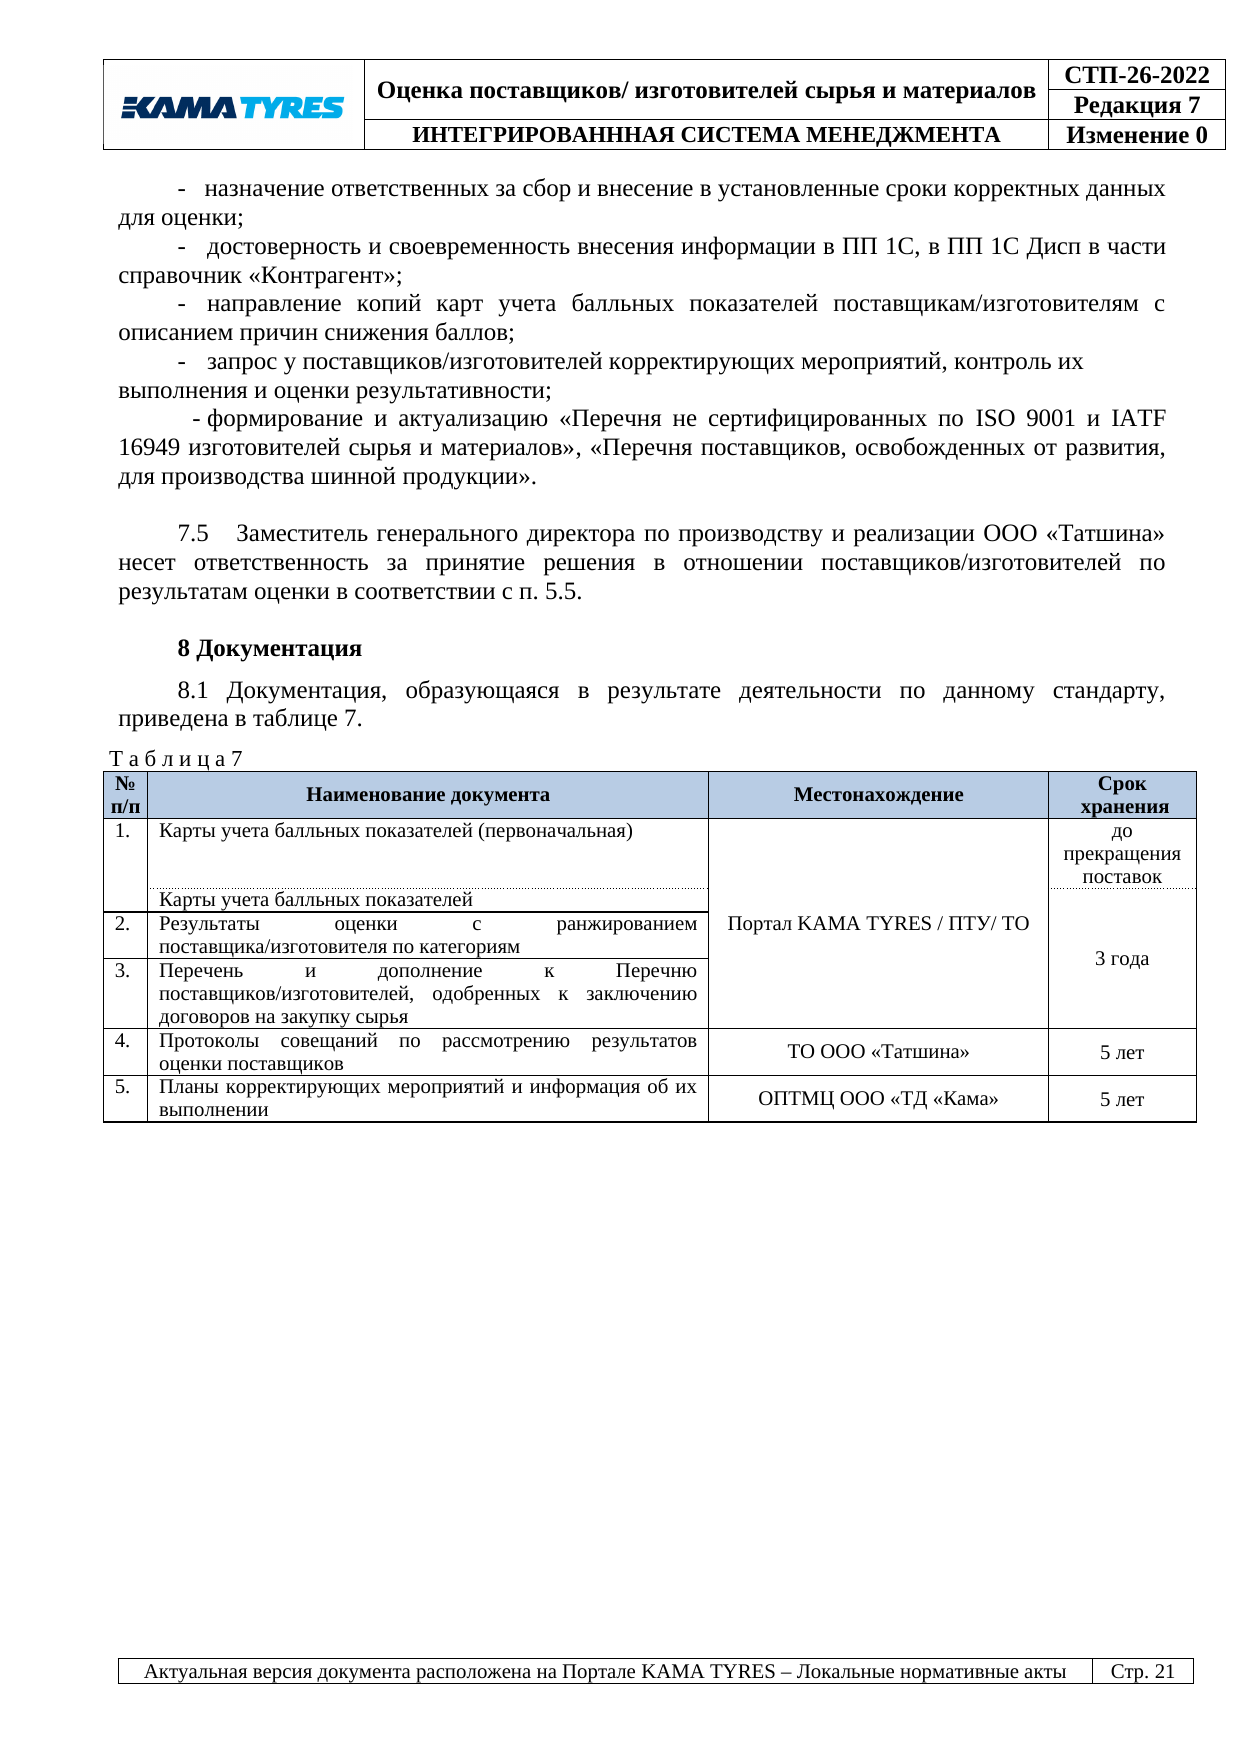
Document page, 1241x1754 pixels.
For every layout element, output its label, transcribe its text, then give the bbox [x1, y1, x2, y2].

table_cell Перечень и дополнение к Перечню поставщиков/изготовителей, одобренных к заключению договоров на закупку сырья [148, 959, 708, 1028]
table_cell [104, 913, 147, 958]
list достоверность и своевременность внесения информации в ПП 1С, в ПП 1С Дисп в части справочник «Контрагент»; [118, 231, 1166, 288]
table_cell 3 года [1049, 888, 1196, 1028]
table_cell [104, 1076, 147, 1121]
table_header № п/п [104, 772, 147, 818]
table_cell [104, 1029, 147, 1075]
table_cell Планы корректирующих мероприятий и информация об их выполнении [148, 1076, 708, 1121]
list формирование и актуализацию «Перечня не сертифицированных по ISO 9001 и IATF 16949 изготовителей сырья и материалов», «Перечня поставщиков, освобожденных от развития, для производства шинной продукции». [118, 403, 1166, 490]
text 8.1 Документация, образующаяся в результате деятельности по данному стандарту, приведена в таблице 7. [118, 675, 1166, 732]
text - назначение ответственных за сбор и внесение в установленные сроки корректных данных для оценки; [118, 173, 1166, 231]
table_header Местонахождение [709, 772, 1048, 818]
table_cell Портал KAMA TYRES / ПТУ/ ТО [709, 819, 1048, 1028]
list Заместитель генерального директора по производству и реализации ООО «Татшина» несет ответственность за принятие решения в отношении поставщиков/изготовителей по результатам оценки в соответствии с п. 5.5. [118, 518, 1166, 605]
table_cell [104, 959, 147, 1028]
list направление копий карт учета балльных показателей поставщикам/изготовителям с описанием причин снижения баллов; [118, 288, 1166, 346]
table_cell 5 лет [1049, 1076, 1196, 1121]
text Т а б л и ц а 7 [103, 745, 1166, 771]
table_cell ОПТМЦ ООО «ТД «Кама» [709, 1076, 1048, 1121]
table_cell [104, 819, 147, 911]
table_cell до прекращения поставок [1049, 819, 1196, 888]
list запрос у поставщиков/изготовителей корректирующих мероприятий, контроль их выполнения и оценки результативности; [118, 346, 1166, 403]
table_cell Карты учета балльных показателей [148, 888, 708, 911]
table_cell 5 лет [1049, 1029, 1196, 1075]
table_cell Протоколы совещаний по рассмотрению результатов оценки поставщиков [148, 1029, 708, 1075]
table_header Наименование документа [148, 772, 708, 818]
text 8 Документация [118, 633, 1166, 662]
table_cell ТО ООО «Татшина» [709, 1029, 1048, 1075]
table_cell Результаты оценки с ранжированием поставщика/изготовителя по категориям [148, 913, 708, 958]
table_cell Карты учета балльных показателей (первоначальная) [148, 819, 708, 888]
picture [103, 65, 354, 144]
table_header Срок хранения [1049, 772, 1196, 818]
